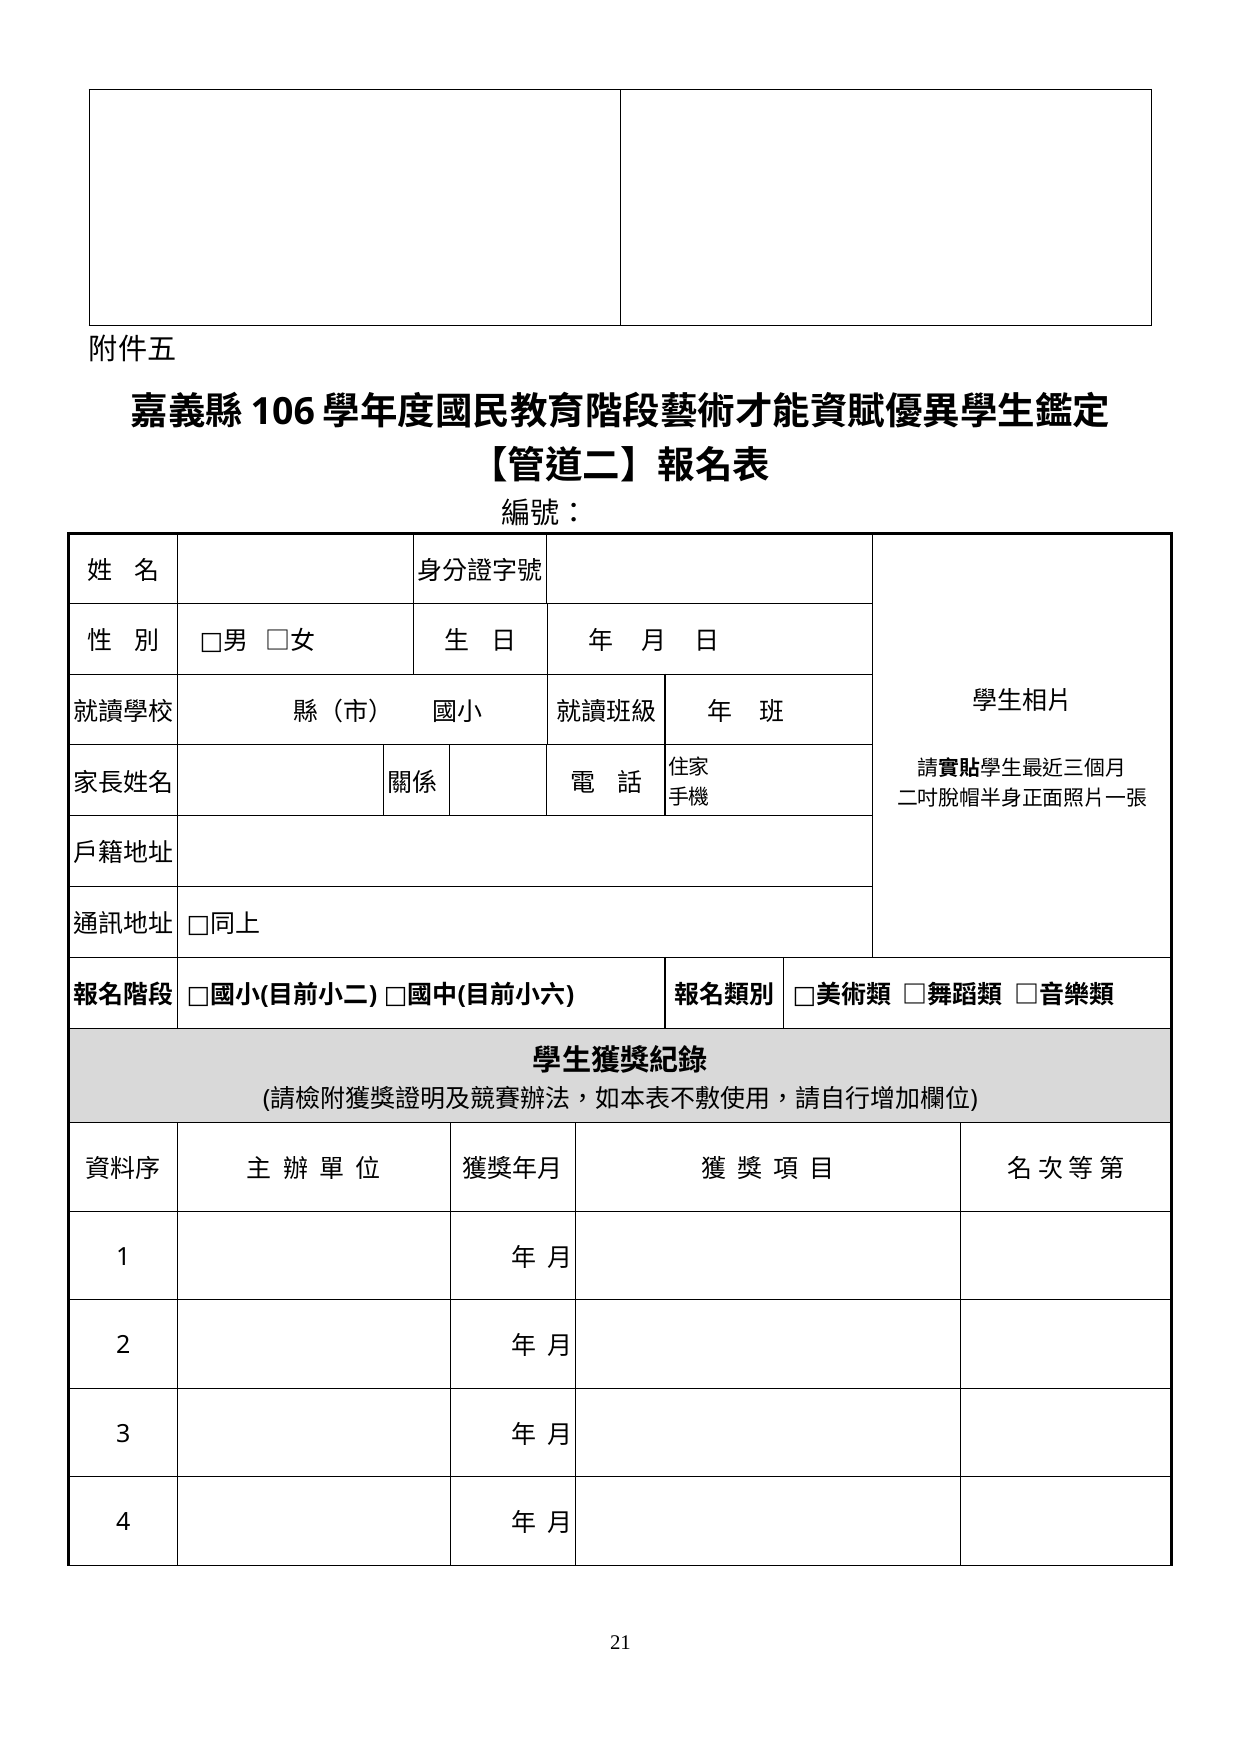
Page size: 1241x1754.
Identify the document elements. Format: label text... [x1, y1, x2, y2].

table_cell 家長姓名 [70, 745, 177, 815]
table_cell 性 別 [70, 604, 177, 673]
table_cell [576, 1389, 960, 1476]
table_cell 年 月 [451, 1389, 575, 1476]
table_cell 年 月 [451, 1477, 575, 1565]
table_cell □美術類 □舞蹈類 □音樂類 [784, 958, 1170, 1028]
table_header 身分證字號 [414, 535, 546, 603]
table_cell 年 班 [666, 675, 872, 744]
table_cell 年 月 [451, 1300, 575, 1388]
table_cell 住家 手機 [666, 745, 872, 815]
table_header [547, 535, 872, 603]
table_cell 3 [70, 1389, 177, 1476]
table_cell 關係 [384, 745, 449, 815]
table_cell [178, 1389, 450, 1476]
table_cell [961, 1389, 1170, 1476]
table_cell [90, 90, 620, 325]
table_cell 戶籍地址 [70, 816, 177, 886]
text 編號： [89, 489, 1152, 532]
table_cell □國小(目前小二) □國中(目前小六) [178, 958, 664, 1028]
table_cell [576, 1300, 960, 1388]
table_cell 獲 獎 項 目 [576, 1123, 960, 1211]
table_cell 資料序 [70, 1123, 177, 1211]
table_cell □男 □女 [178, 604, 413, 673]
table_cell □同上 [178, 887, 872, 957]
table_cell [961, 1300, 1170, 1388]
table_cell 就讀學校 [70, 675, 177, 744]
table_cell [178, 745, 383, 815]
table_cell 報名類別 [666, 958, 783, 1028]
table_cell 就讀班級 [548, 675, 664, 744]
text 【管道二】報名表 [89, 435, 1152, 489]
table_cell [961, 1477, 1170, 1565]
table_header [178, 535, 413, 603]
table_header 姓 名 [70, 535, 177, 603]
table_cell [961, 1212, 1170, 1299]
table_cell 電 話 [547, 745, 664, 815]
text 附件五 [89, 326, 1152, 368]
table_cell 2 [70, 1300, 177, 1388]
table_cell [576, 1477, 960, 1565]
table_cell 1 [70, 1212, 177, 1299]
table_cell 學生獲獎紀錄 (請檢附獲獎證明及競賽辦法，如本表不敷使用，請自行增加欄位) [70, 1029, 1170, 1122]
text 嘉義縣106學年度國民教育階段藝術才能資賦優異學生鑑定 [89, 381, 1152, 435]
table_cell 4 [70, 1477, 177, 1565]
table_cell [178, 1300, 450, 1388]
table_cell 報名階段 [70, 958, 177, 1028]
table_cell [576, 1212, 960, 1299]
table_cell 通訊地址 [70, 887, 177, 957]
table_cell 主 辦 單 位 [178, 1123, 450, 1211]
table_cell 生 日 [414, 604, 547, 673]
table_cell [178, 816, 872, 886]
table_cell 年 月 日 [548, 604, 872, 673]
table_cell 縣（市） 國小 [178, 675, 547, 744]
table_cell [450, 745, 546, 815]
table_cell 獲獎年月 [451, 1123, 575, 1211]
table_cell 年 月 [451, 1212, 575, 1299]
table_header 學生相片 請實貼學生最近三個月 二吋脫帽半身正面照片一張 [873, 535, 1170, 957]
table_cell [178, 1477, 450, 1565]
table_cell [621, 90, 1151, 325]
table_cell [178, 1212, 450, 1299]
table_cell 名 次 等 第 [961, 1123, 1170, 1211]
